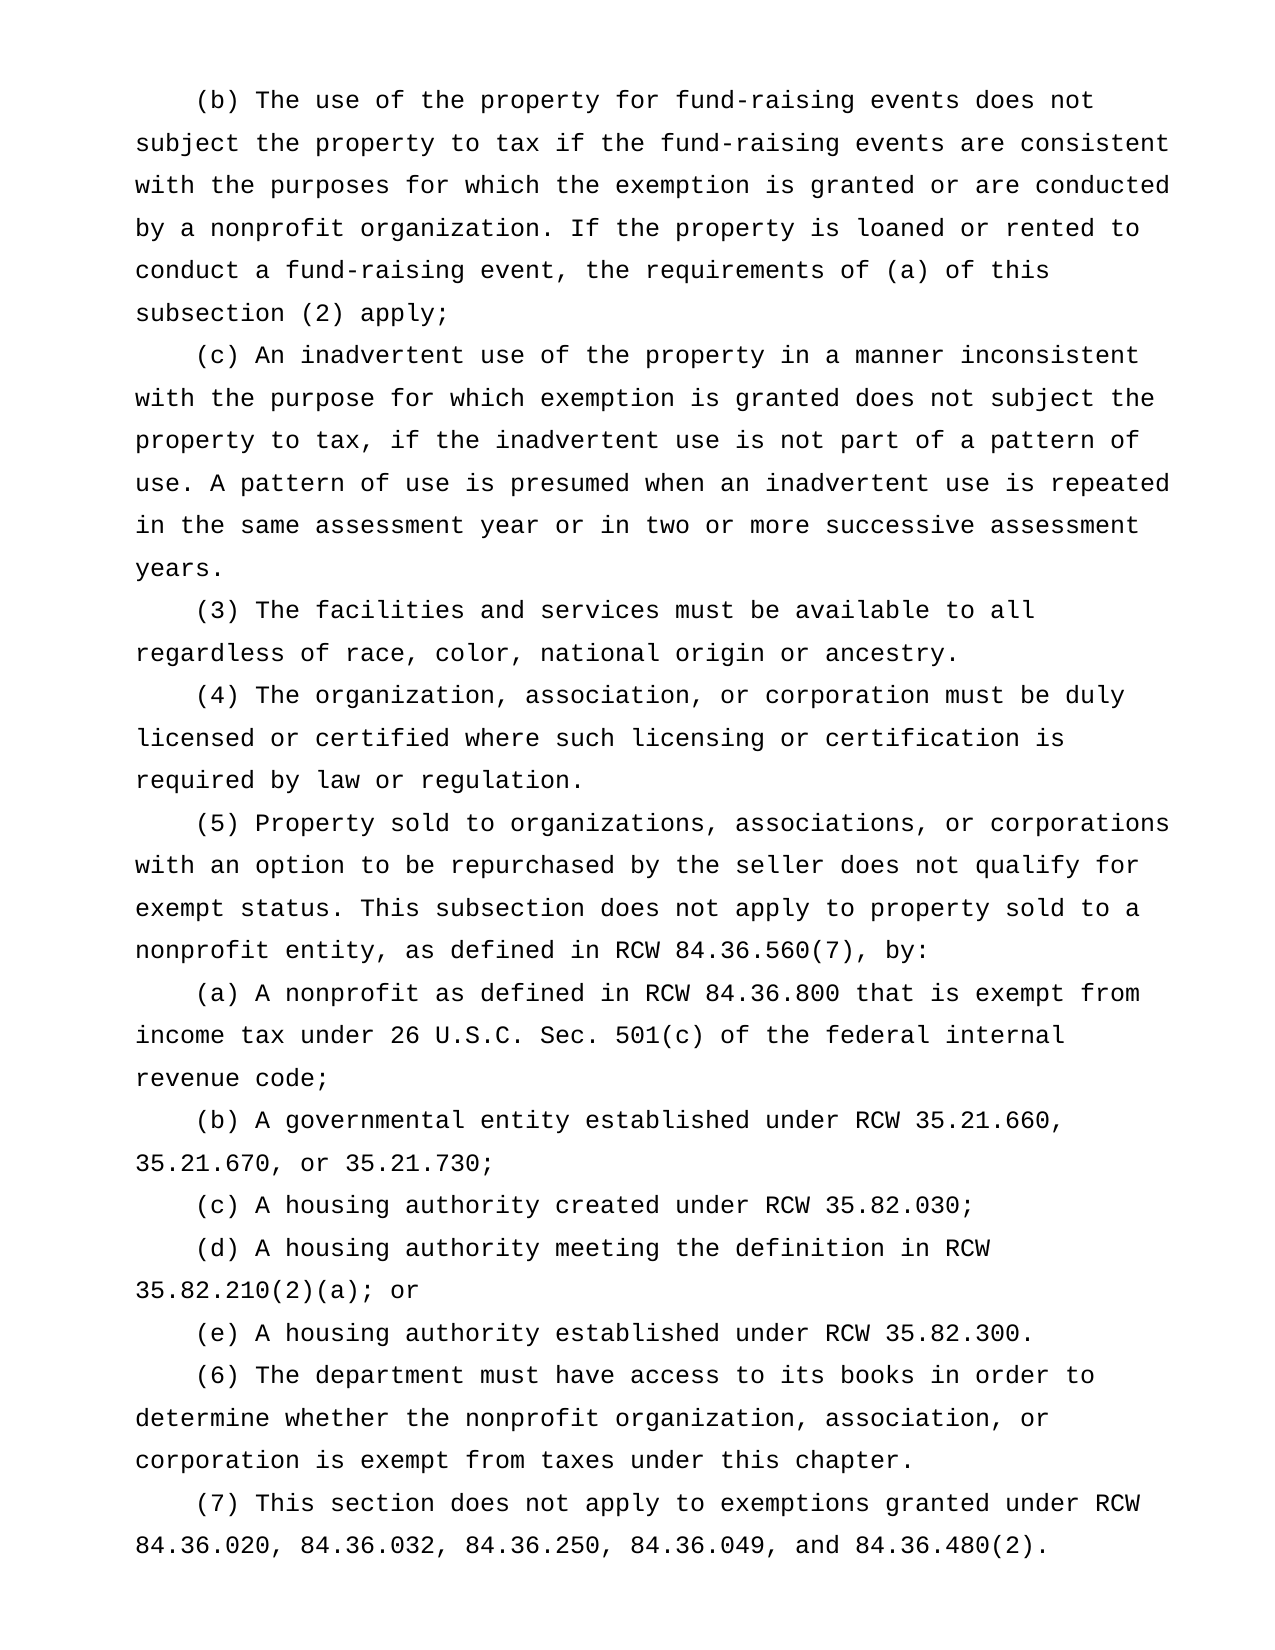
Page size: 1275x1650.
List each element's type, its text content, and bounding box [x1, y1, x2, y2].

text (b) The use of the property for fund-raising events does not subject the property to tax if the fund-raising events are consistent with the purposes for which the exemption is granted or are conducted by a nonprofit organization. If the property is loaned or rented to conduct a fund-raising event, the requirements of (a) of this subsection (2) apply; [135, 75, 1170, 330]
text (c) An inadvertent use of the property in a manner inconsistent with the purpose for which exemption is granted does not subject the property to tax, if the inadvertent use is not part of a pattern of use. A pattern of use is presumed when an inadvertent use is repeated in the same assessment year or in two or more successive assessment years. [135, 330, 1170, 585]
text (5) Property sold to organizations, associations, or corporations with an option to be repurchased by the seller does not qualify for exempt status. This subsection does not apply to property sold to a nonprofit entity, as defined in RCW 84.36.560(7), by: [135, 797, 1170, 967]
text (d) A housing authority meeting the definition in RCW 35.82.210(2)(a); or [135, 1222, 1170, 1307]
text (6) The department must have access to its books in order to determine whether the nonprofit organization, association, or corporation is exempt from taxes under this chapter. [135, 1350, 1170, 1477]
text (e) A housing authority established under RCW 35.82.300. [135, 1307, 1170, 1350]
text (3) The facilities and services must be available to all regardless of race, color, national origin or ancestry. [135, 585, 1170, 670]
text (c) A housing authority created under RCW 35.82.030; [135, 1180, 1170, 1222]
text (7) This section does not apply to exemptions granted under RCW 84.36.020, 84.36.032, 84.36.250, 84.36.049, and 84.36.480(2). [135, 1477, 1170, 1562]
text (b) A governmental entity established under RCW 35.21.660, 35.21.670, or 35.21.730; [135, 1095, 1170, 1180]
text (4) The organization, association, or corporation must be duly licensed or certified where such licensing or certification is required by law or regulation. [135, 670, 1170, 797]
text (a) A nonprofit as defined in RCW 84.36.800 that is exempt from income tax under 26 U.S.C. Sec. 501(c) of the federal internal revenue code; [135, 967, 1170, 1095]
